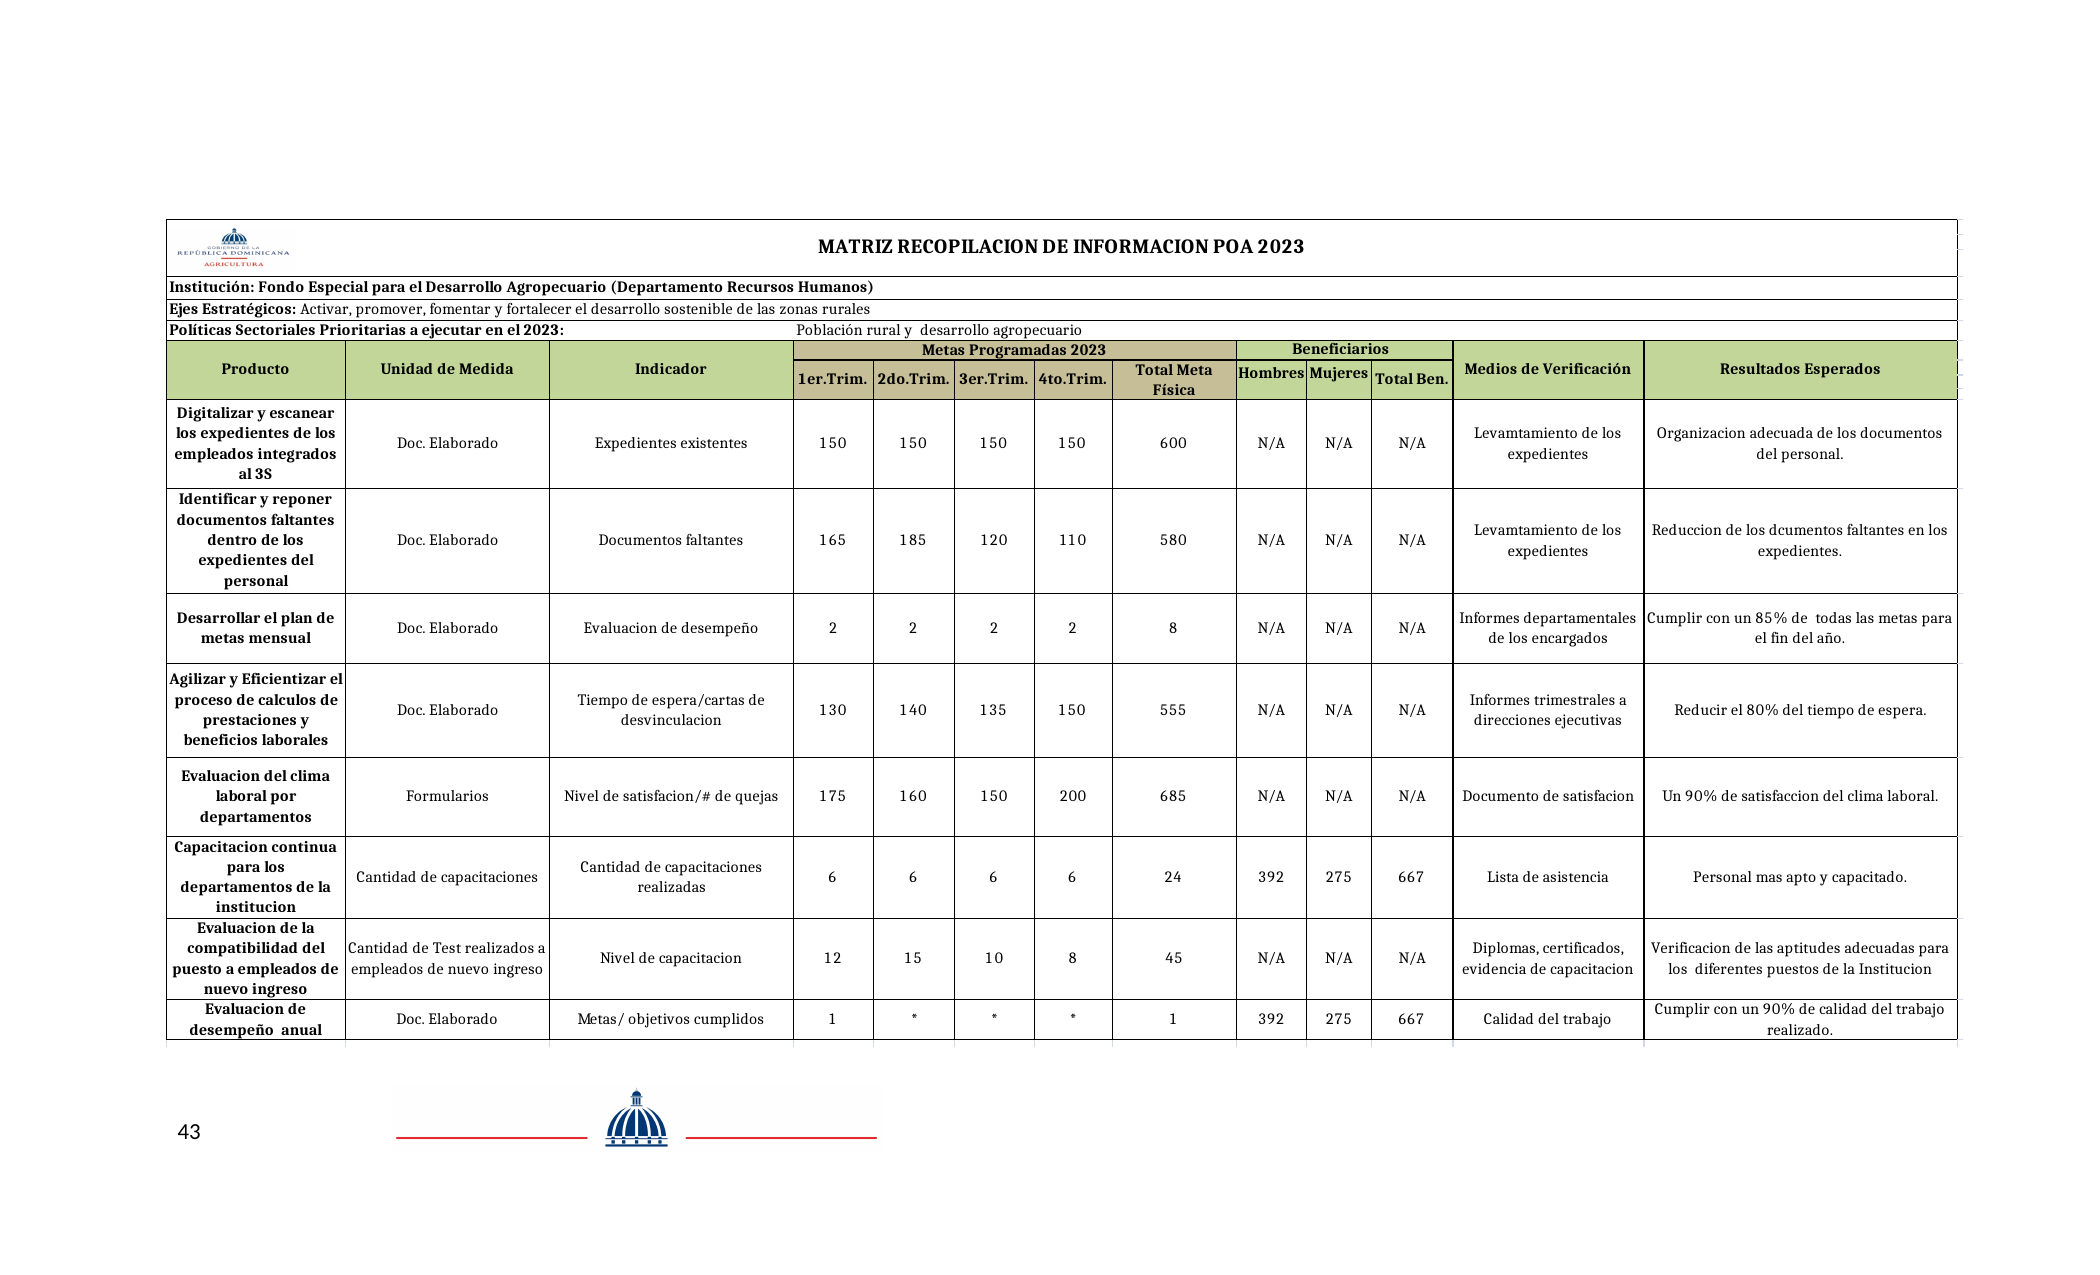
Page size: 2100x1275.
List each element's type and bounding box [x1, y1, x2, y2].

picture [392, 1084, 885, 1152]
